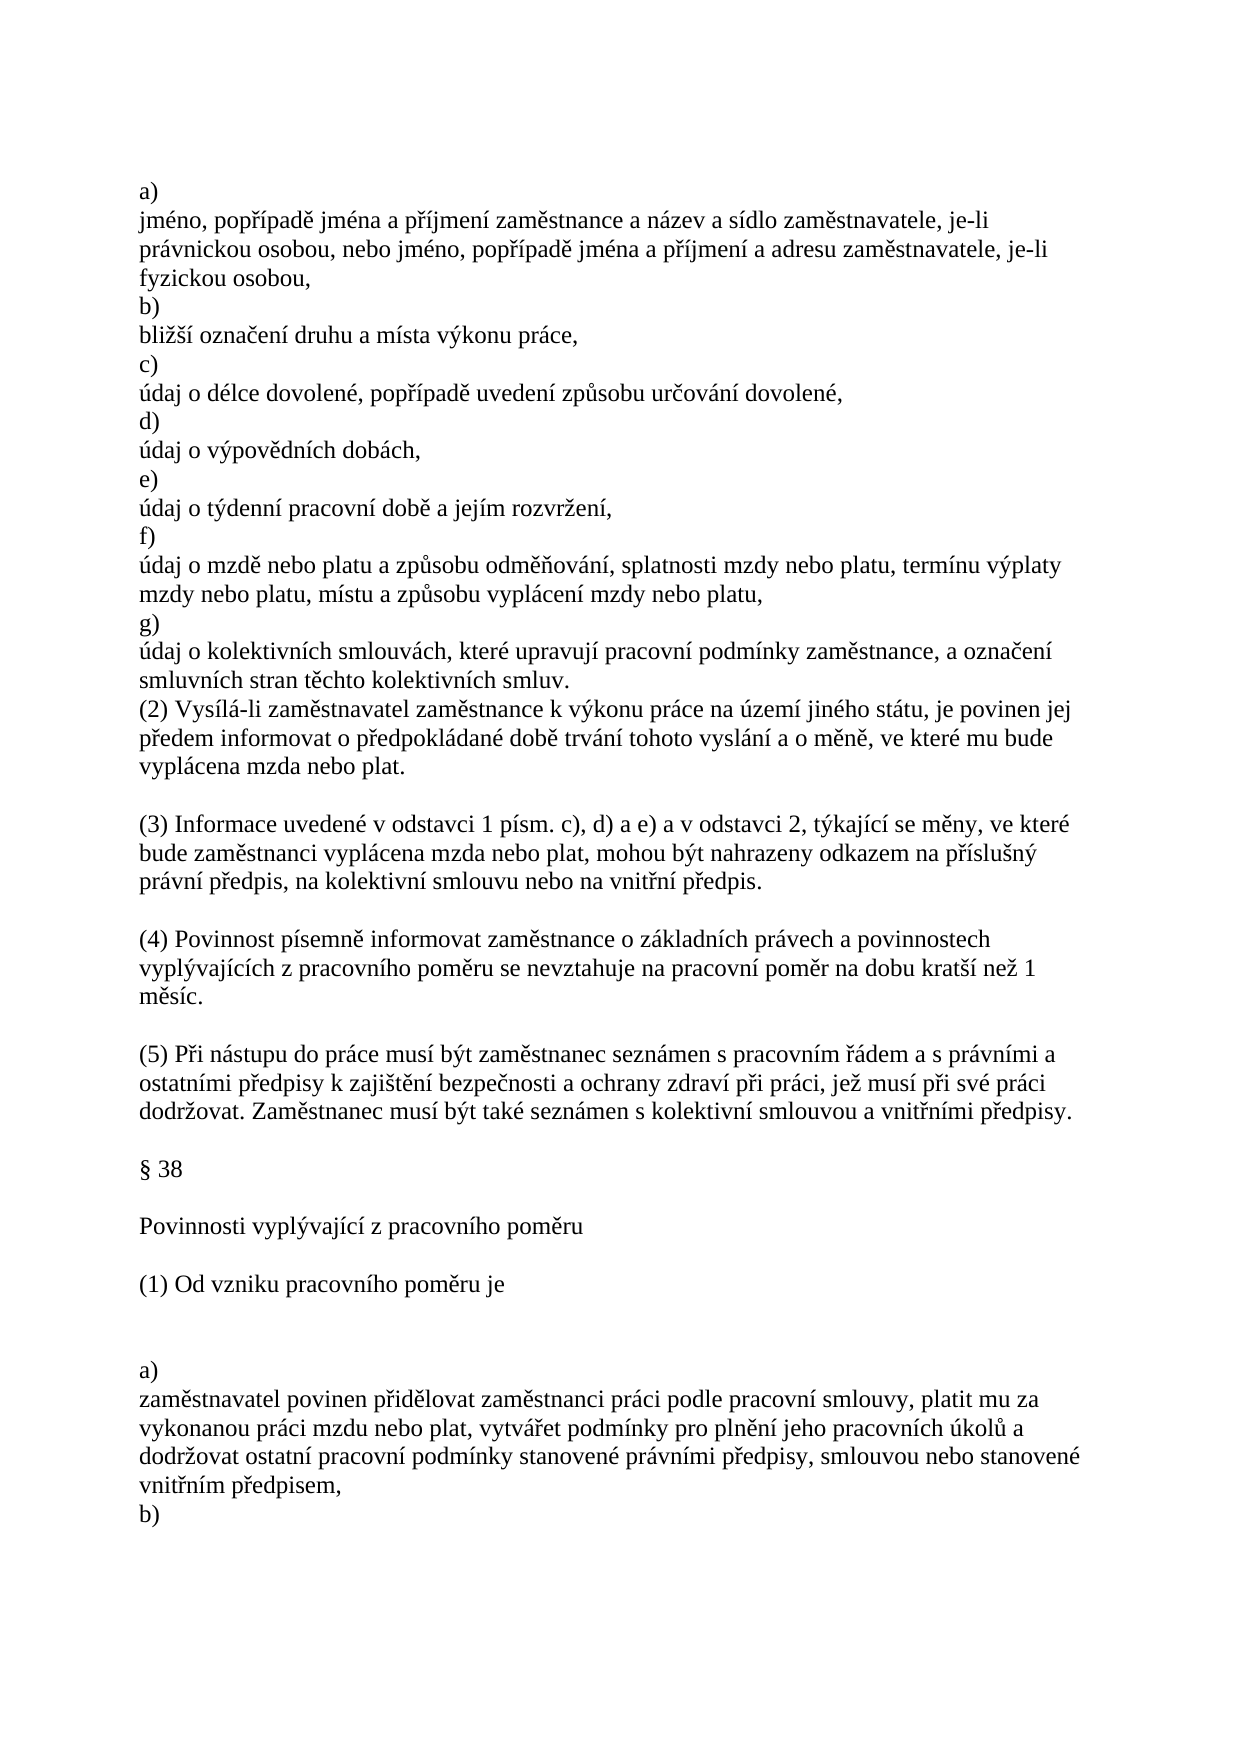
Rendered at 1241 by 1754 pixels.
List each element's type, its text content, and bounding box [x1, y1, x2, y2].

text (1) Od vzniku pracovního poměru je [139, 1269, 1101, 1298]
text b) [139, 291, 1101, 320]
text (3) Informace uvedené v odstavci 1 písm. c), d) a e) a v odstavci 2, týkající se měny, ve které bude zaměstnanci vyplácena mzda nebo plat, mohou být nahrazeny odkazem na příslušný právní předpis, na kolektivní smlouvu nebo na vnitřní předpis. [139, 809, 1101, 895]
text údaj o mzdě nebo platu a způsobu odměňování, splatnosti mzdy nebo platu, termínu výplaty mzdy nebo platu, místu a způsobu vyplácení mzdy nebo platu, [139, 550, 1101, 608]
text údaj o délce dovolené, popřípadě uvedení způsobu určování dovolené, [139, 378, 1101, 406]
text a) [139, 1355, 1101, 1384]
text § 38 [139, 1154, 1101, 1183]
text c) [139, 349, 1101, 378]
text a) [139, 176, 1101, 205]
text jméno, popřípadě jména a příjmení zaměstnance a název a sídlo zaměstnavatele, je-li právnickou osobou, nebo jméno, popřípadě jména a příjmení a adresu zaměstnavatele, je-li fyzickou osobou, [139, 205, 1101, 291]
text e) [139, 464, 1101, 493]
text (4) Povinnost písemně informovat zaměstnance o základních právech a povinnostech vyplývajících z pracovního poměru se nevztahuje na pracovní poměr na dobu kratší než 1 měsíc. [139, 924, 1101, 1010]
text bližší označení druhu a místa výkonu práce, [139, 320, 1101, 349]
text zaměstnavatel povinen přidělovat zaměstnanci práci podle pracovní smlouvy, platit mu za vykonanou práci mzdu nebo plat, vytvářet podmínky pro plnění jeho pracovních úkolů a dodržovat ostatní pracovní podmínky stanovené právními předpisy, smlouvou nebo stanovené vnitřním předpisem, [139, 1384, 1101, 1499]
text údaj o výpovědních dobách, [139, 435, 1101, 464]
text (2) Vysílá-li zaměstnavatel zaměstnance k výkonu práce na území jiného státu, je povinen jej předem informovat o předpokládané době trvání tohoto vyslání a o měně, ve které mu bude vyplácena mzda nebo plat. [139, 694, 1101, 780]
text f) [139, 521, 1101, 550]
text b) [139, 1499, 1101, 1528]
text údaj o týdenní pracovní době a jejím rozvržení, [139, 493, 1101, 521]
text d) [139, 406, 1101, 435]
text údaj o kolektivních smlouvách, které upravují pracovní podmínky zaměstnance, a označení smluvních stran těchto kolektivních smluv. [139, 636, 1101, 694]
text (5) Při nástupu do práce musí být zaměstnanec seznámen s pracovním řádem a s právními a ostatními předpisy k zajištění bezpečnosti a ochrany zdraví při práci, jež musí při své práci dodržovat. Zaměstnanec musí být také seznámen s kolektivní smlouvou a vnitřními předpisy. [139, 1039, 1101, 1125]
text Povinnosti vyplývající z pracovního poměru [139, 1211, 1101, 1240]
text g) [139, 608, 1101, 636]
